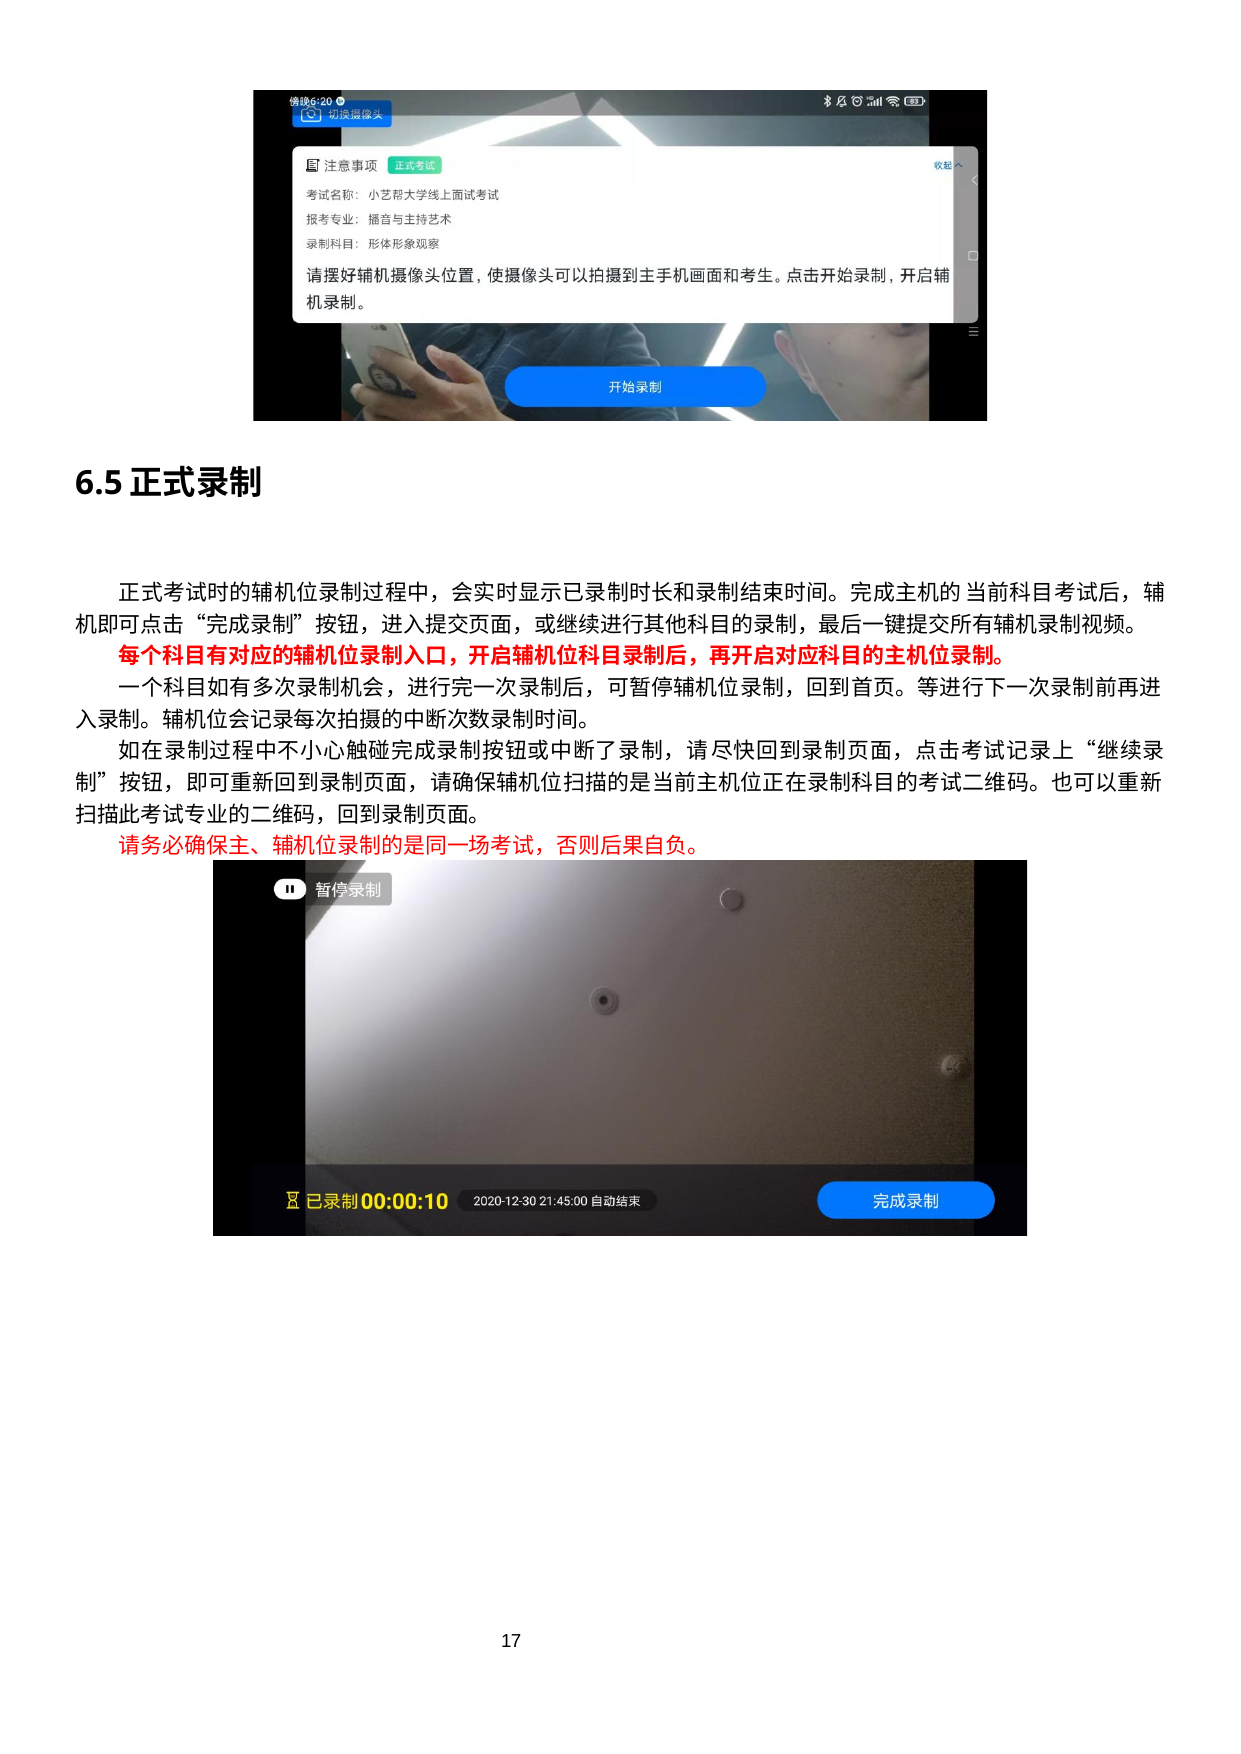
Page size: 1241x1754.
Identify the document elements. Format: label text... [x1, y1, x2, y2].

text 一个科目如有多次录制机会，进行完一次录制后，可暂停辅机位录制，回到首页。等进行下一次录制前再进入录制。辅机位会记录每次拍摄的中断次数录制时间。 [75, 670, 1165, 733]
text 正式考试时的辅机位录制过程中，会实时显示已录制时长和录制结束时间。完成主机的当前科目考试后，辅机即可点击“完成录制”按钮，进入提交页面，或继续进行其他科目的录制，最后一键提交所有辅机录制视频。 [75, 575, 1165, 638]
text 每个科目有对应的辅机位录制入口，开启辅机位科目录制后，再开启对应科目的主机位录制。 [75, 638, 1165, 670]
text 请务必确保主、辅机位录制的是同一场考试，否则后果自负。 [75, 828, 1165, 860]
picture [253, 90, 988, 421]
picture [213, 860, 1028, 1236]
text 如在录制过程中不小心触碰完成录制按钮或中断了录制，请尽快回到录制页面，点击考试记录上“继续录制”按钮，即可重新回到录制页面，请确保辅机位扫描的是当前主机位正在录制科目的考试二维码。也可以重新扫描此考试专业的二维码，回到录制页面。 [75, 733, 1165, 828]
subtitle 6.5正式录制 [75, 448, 1165, 513]
